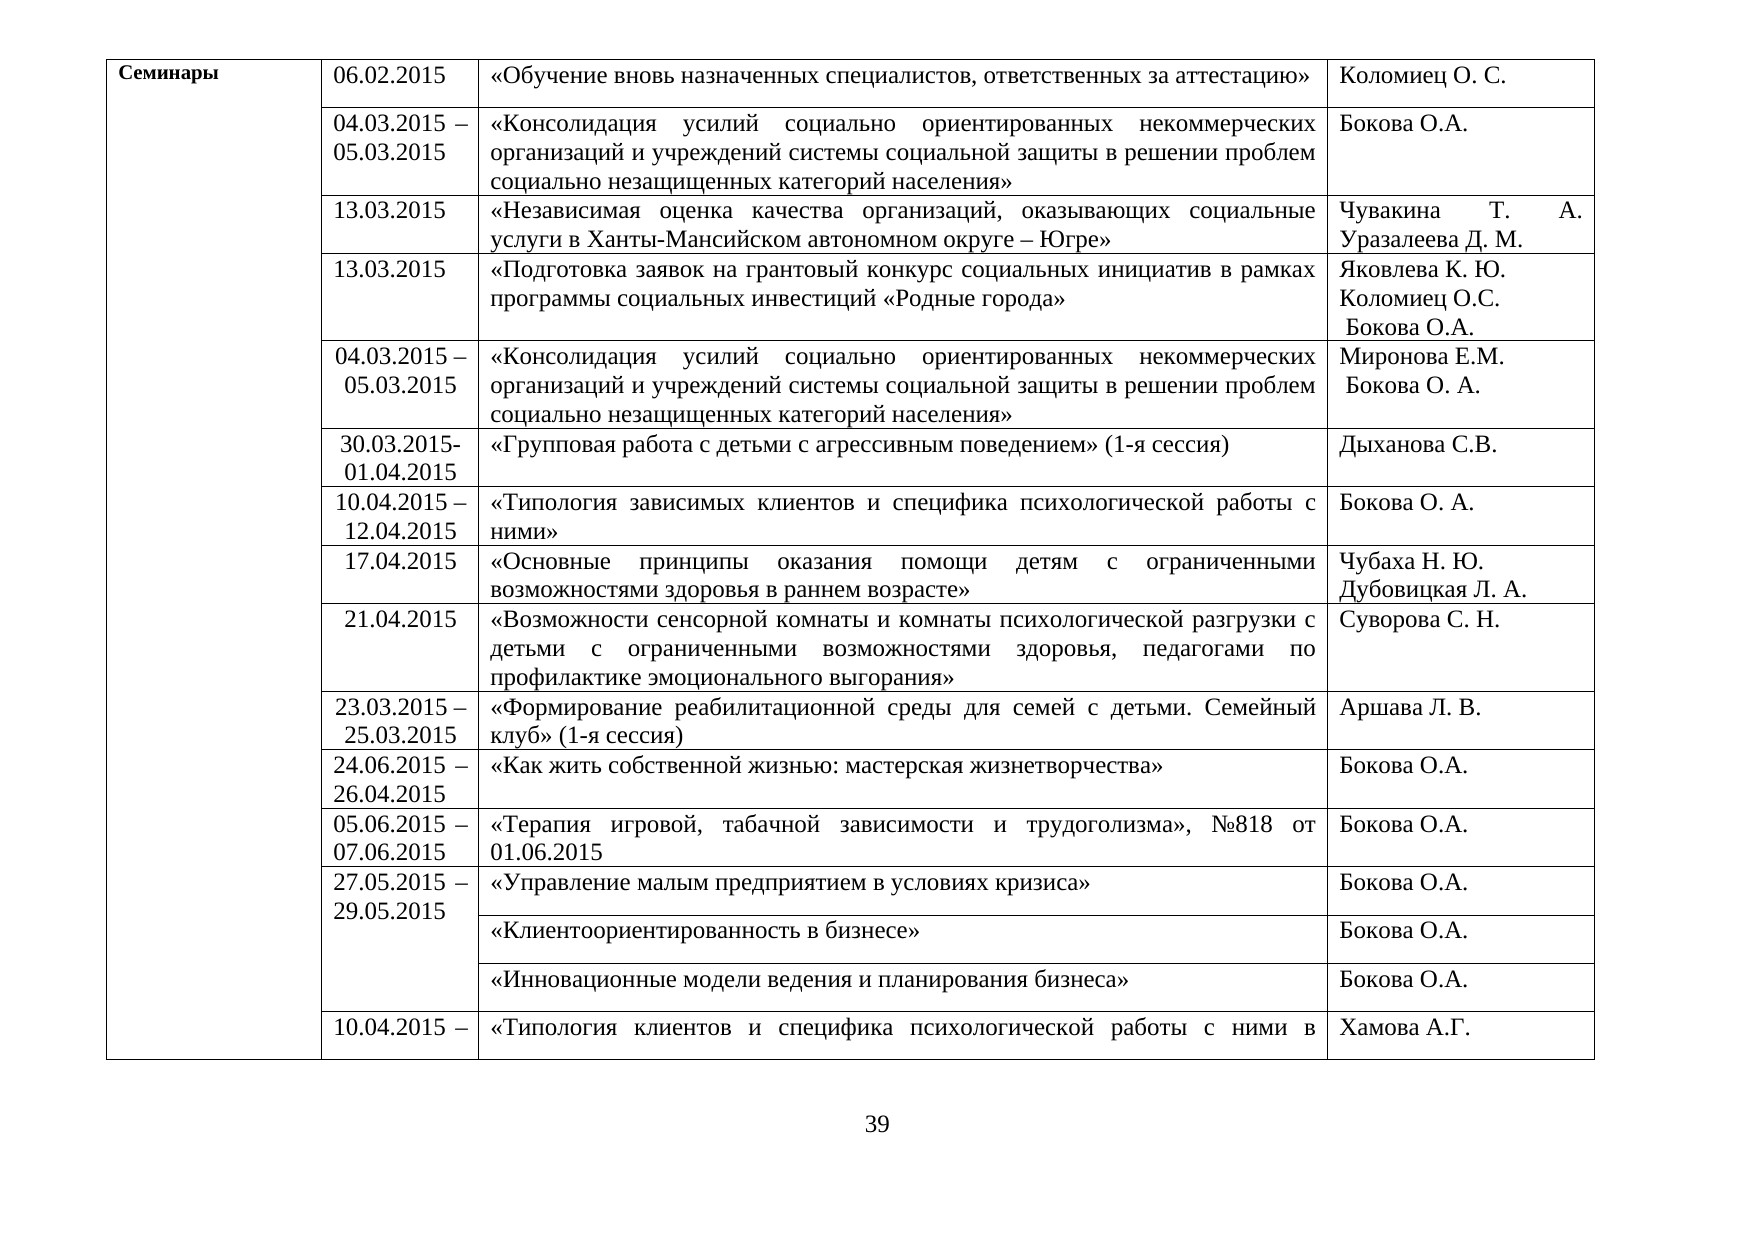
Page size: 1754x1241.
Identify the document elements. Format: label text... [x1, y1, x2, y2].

table_cell Дыханова С.В. [1328, 429, 1594, 486]
table_cell 13.03.2015 [322, 196, 478, 253]
table_cell «Групповая работа с детьми с агрессивным поведением» (1-я сессия) [479, 429, 1327, 486]
table_cell «Формирование реабилитационной среды для семей с детьми. Семейный клуб» (1-я сессия) [479, 692, 1327, 749]
table_cell 13.03.2015 [322, 254, 478, 340]
table_cell «Консолидация усилий социально ориентированных некоммерческих организаций и учреждений системы социальной защиты в решении проблем социально незащищенных категорий населения» [479, 341, 1327, 428]
table_cell 06.02.2015 [322, 60, 478, 107]
table_cell Бокова О.А. [1328, 964, 1594, 1011]
table_cell Бокова О.А. [1328, 809, 1594, 866]
table_cell 23.03.2015 –25.03.2015 [322, 692, 478, 749]
table_cell «Консолидация усилий социально ориентированных некоммерческих организаций и учреждений системы социальной защиты в решении проблем социально незащищенных категорий населения» [479, 108, 1327, 194]
table_cell 30.03.2015-01.04.2015 [322, 429, 478, 486]
table_cell Бокова О.А. [1328, 916, 1594, 963]
table_cell «Терапия игровой, табачной зависимости и трудоголизма», №818 от 01.06.2015 [479, 809, 1327, 866]
table_cell Чубаха Н. Ю. Дубовицкая Л. А. [1328, 546, 1594, 603]
table_cell «Подготовка заявок на грантовый конкурс социальных инициатив в рамках программы социальных инвестиций «Родные города» [479, 254, 1327, 340]
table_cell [479, 1012, 1327, 1059]
table_cell 05.06.2015 – 07.06.2015 [322, 809, 478, 866]
table_cell «Клиентоориентированность в бизнесе» [479, 916, 1327, 963]
table_cell Миронова Е.М. Бокова О. А. [1328, 341, 1594, 428]
table_cell 04.03.2015 –05.03.2015 [322, 341, 478, 428]
table_cell Коломиец О. С. [1328, 60, 1594, 107]
table_cell «Независимая оценка качества организаций, оказывающих социальные услуги в Ханты-Мансийском автономном округе – Югре» [479, 196, 1327, 253]
table_cell Суворова С. Н. [1328, 604, 1594, 691]
table_cell «Типология зависимых клиентов и специфика психологической работы с ними» [479, 487, 1327, 545]
table_cell «Возможности сенсорной комнаты и комнаты психологической разгрузки с детьми с ограниченными возможностями здоровья, педагогами по профилактике эмоционального выгорания» [479, 604, 1327, 691]
table_cell «Инновационные модели ведения и планирования бизнеса» [479, 964, 1327, 1011]
table_cell 24.06.2015 – 26.04.2015 [322, 750, 478, 808]
table_cell 17.04.2015 [322, 546, 478, 603]
table_cell 27.05.2015 – 29.05.2015 [322, 867, 478, 1011]
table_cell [322, 1012, 478, 1059]
table_cell Чувакина Т. А. Уразалеева Д. М. [1328, 196, 1594, 253]
table_cell «Управление малым предприятием в условиях кризиса» [479, 867, 1327, 914]
table_cell «Обучение вновь назначенных специалистов, ответственных за аттестацию» [479, 60, 1327, 107]
table_cell Яковлева К. Ю. Коломиец О.С. Бокова О.А. [1328, 254, 1594, 340]
table_cell 21.04.2015 [322, 604, 478, 691]
table_cell Семинары [107, 60, 321, 1059]
table_cell Бокова О.А. [1328, 108, 1594, 194]
table_cell Бокова О.А. [1328, 867, 1594, 914]
table_cell «Как жить собственной жизнью: мастерская жизнетворчества» [479, 750, 1327, 808]
table_cell Аршава Л. В. [1328, 692, 1594, 749]
table_cell 04.03.2015 – 05.03.2015 [322, 108, 478, 194]
table_cell Бокова О.А. [1328, 750, 1594, 808]
table_cell «Основные принципы оказания помощи детям с ограниченными возможностями здоровья в раннем возрасте» [479, 546, 1327, 603]
table_cell 10.04.2015 – 12.04.2015 [322, 487, 478, 545]
table_cell Бокова О. А. [1328, 487, 1594, 545]
table_cell Хамова А.Г. [1328, 1012, 1594, 1059]
